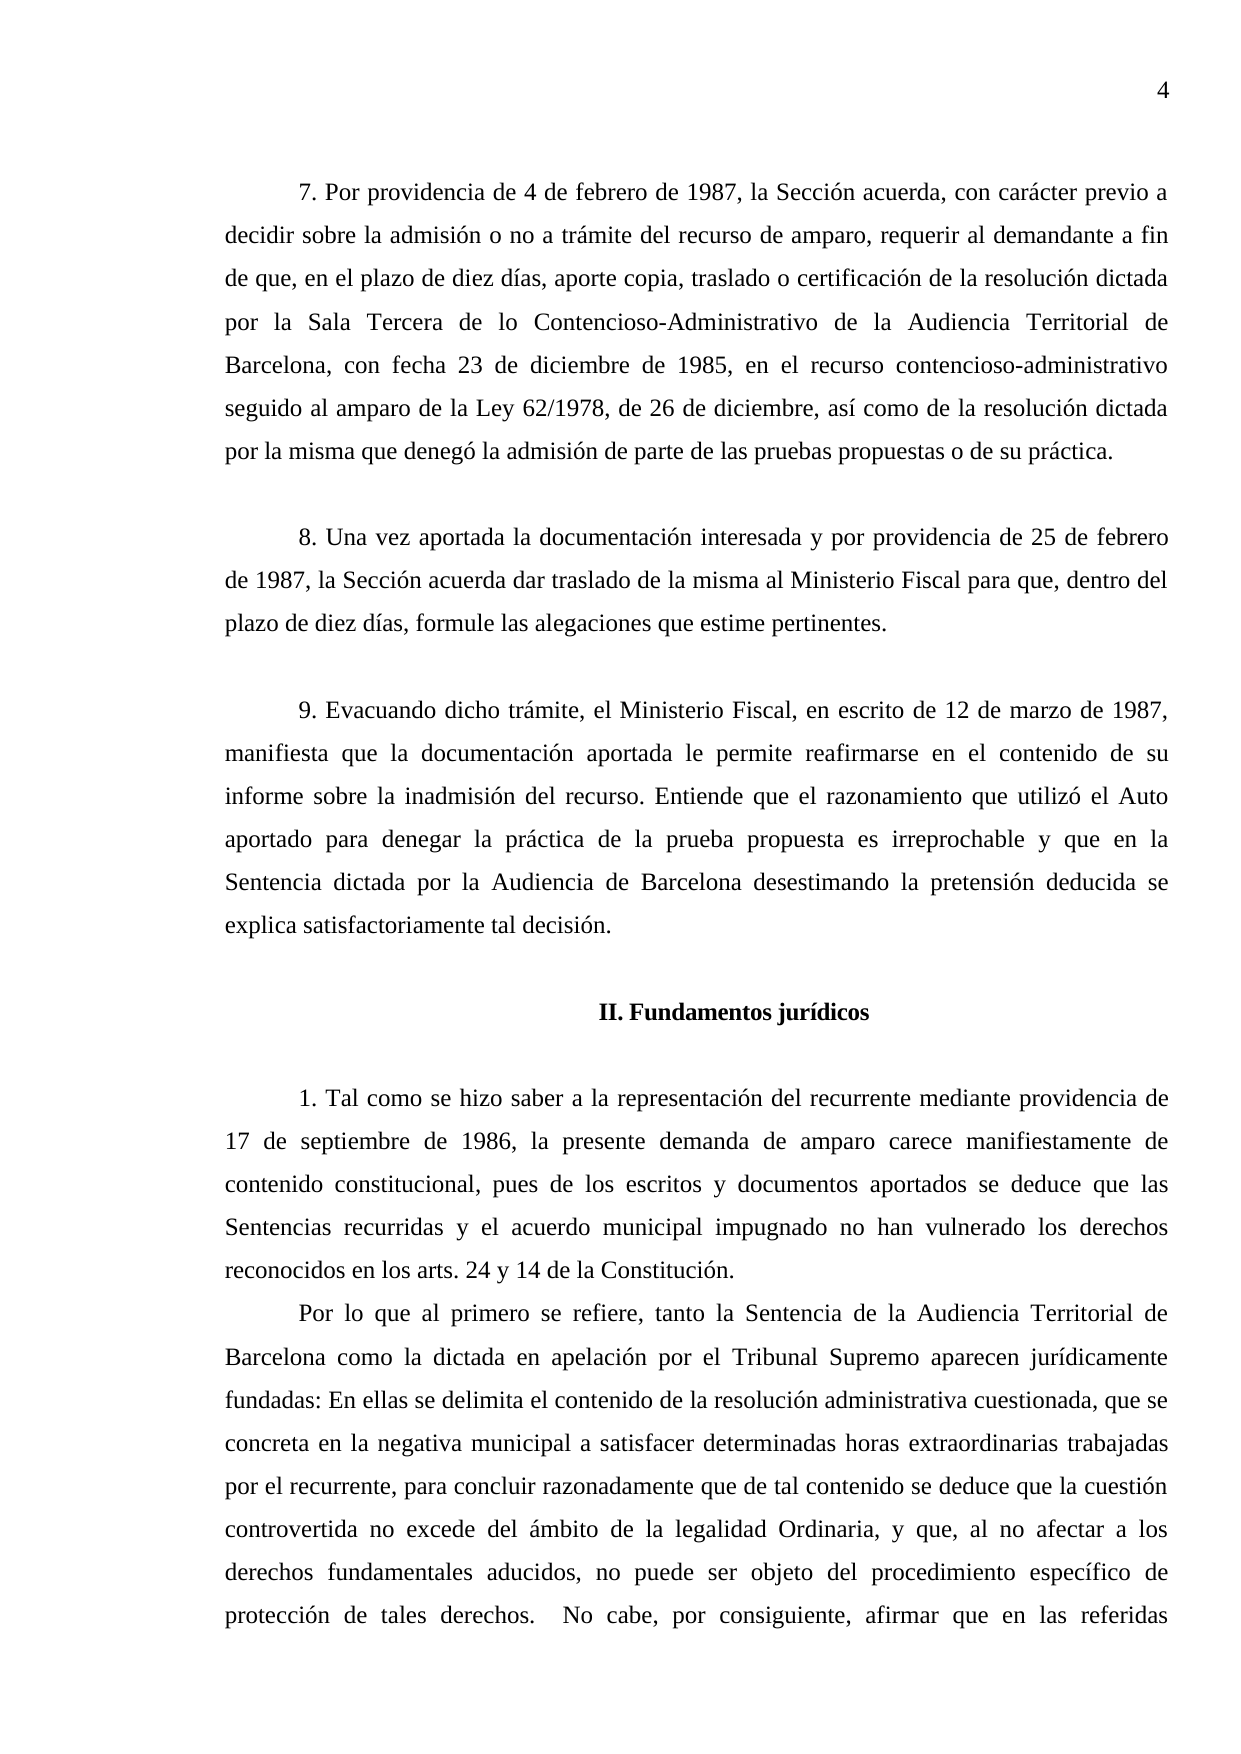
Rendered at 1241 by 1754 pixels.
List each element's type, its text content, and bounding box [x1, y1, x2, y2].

subtitle II. Fundamentos jurídicos [224, 997, 1169, 1025]
text 1. Tal como se hizo saber a la representación del recurrente mediante providencia de 17 de septiembre de 1986, la presente demanda de amparo carece manifiestamente de contenido constitucional, pues de los escritos y documentos aportados se deduce que las Sentencias recurridas y el acuerdo municipal impugnado no han vulnerado los derechos reconocidos en los arts. 24 y 14 de la Constitución. [224, 1083, 1169, 1284]
text 9. Evacuando dicho trámite, el Ministerio Fiscal, en escrito de 12 de marzo de 1987, manifiesta que la documentación aportada le permite reafirmarse en el contenido de su informe sobre la inadmisión del recurso. Entiende que el razonamiento que utilizó el Auto aportado para denegar la práctica de la prueba propuesta es irreprochable y que en la Sentencia dictada por la Audiencia de Barcelona desestimando la pretensión deducida se explica satisfactoriamente tal decisión. [224, 695, 1169, 939]
text 8. Una vez aportada la documentación interesada y por providencia de 25 de febrero de 1987, la Sección acuerda dar traslado de la misma al Ministerio Fiscal para que, dentro del plazo de diez días, formule las alegaciones que estime pertinentes. [224, 522, 1169, 637]
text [224, 1298, 1169, 1629]
text 7. Por providencia de 4 de febrero de 1987, la Sección acuerda, con carácter previo a decidir sobre la admisión o no a trámite del recurso de amparo, requerir al demandante a fin de que, en el plazo de diez días, aporte copia, traslado o certificación de la resolución dictada por la Sala Tercera de lo Contencioso-Administrativo de la Audiencia Territorial de Barcelona, con fecha 23 de diciembre de 1985, en el recurso contencioso-administrativo seguido al amparo de la Ley 62/1978, de 26 de diciembre, así como de la resolución dictada por la misma que denegó la admisión de parte de las pruebas propuestas o de su práctica. [224, 177, 1169, 465]
